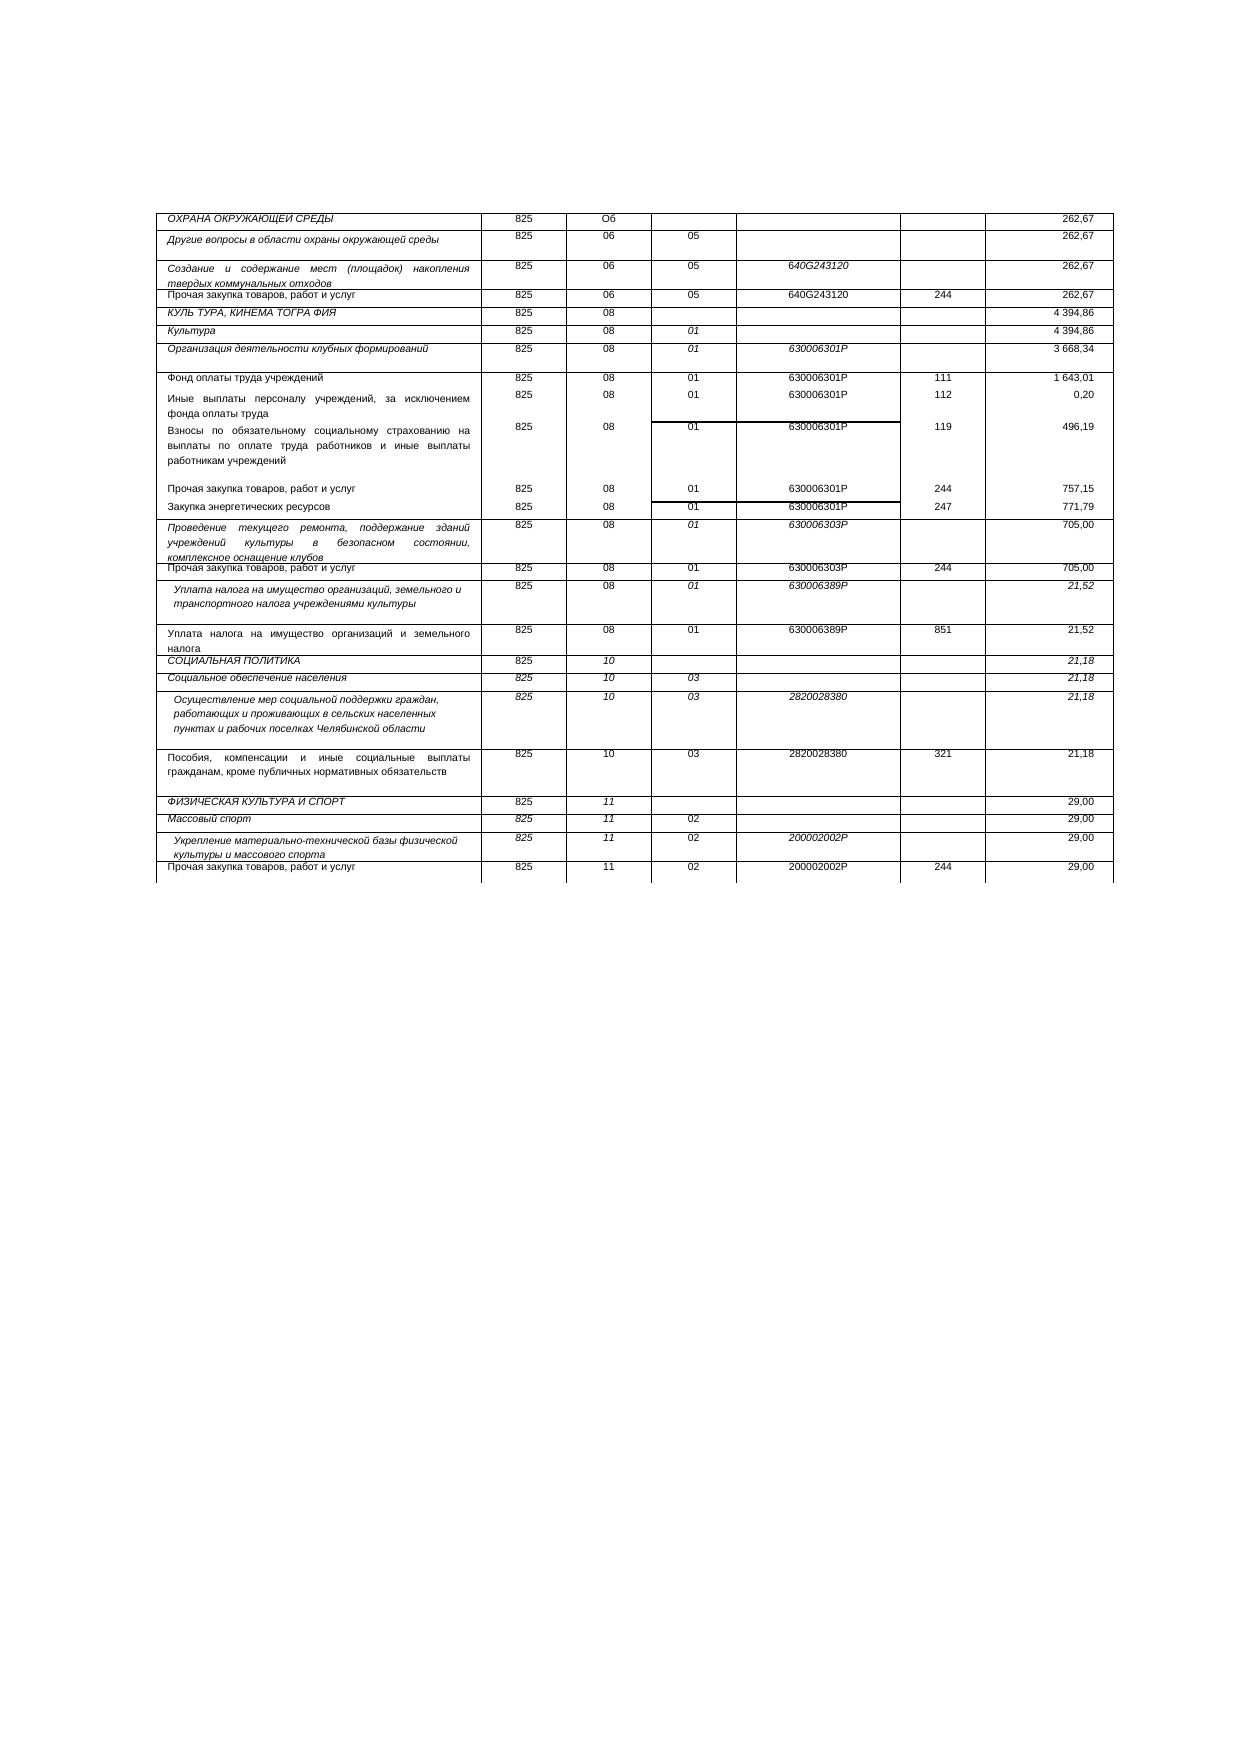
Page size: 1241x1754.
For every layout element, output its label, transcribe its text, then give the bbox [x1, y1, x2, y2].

table_cell 630006301Р [737, 373, 900, 390]
table_cell [737, 326, 900, 343]
table_cell 21,18 [986, 692, 1113, 748]
table_cell ОХРАНА ОКРУЖАЮЩЕЙ СРЕДЫ [157, 214, 481, 230]
table_cell 825 [482, 261, 566, 289]
table_cell 06 [567, 261, 651, 289]
table_cell [737, 797, 900, 813]
table_cell 08 [567, 326, 651, 343]
table_cell СОЦИАЛЬНАЯ ПОЛИТИКА [157, 656, 481, 672]
table_cell ФИЗИЧЕСКАЯ КУЛЬТУРА И СПОРТ [157, 797, 481, 813]
table_cell 496,19 [986, 421, 1113, 484]
table_cell 247 [901, 501, 985, 519]
table_cell [652, 308, 736, 325]
table_cell 03 [652, 674, 736, 691]
table_cell 244 [901, 484, 985, 501]
table_cell [901, 344, 985, 372]
table_cell 21,18 [986, 750, 1113, 796]
table_cell Уплата налога на имущество организаций и земельного налога [157, 625, 481, 655]
table_cell 630006301Р [737, 503, 900, 519]
table_cell 825 [482, 484, 566, 501]
table_cell 03 [652, 750, 736, 796]
table_cell 200002002Р [737, 862, 900, 882]
table_cell [737, 308, 900, 325]
table_cell 10 [567, 750, 651, 796]
table_cell 21,18 [986, 674, 1113, 691]
table_cell 21,52 [986, 625, 1113, 655]
table_cell 11 [567, 797, 651, 813]
table_cell Массовый спорт [157, 815, 481, 832]
table_cell 11 [567, 833, 651, 861]
table_cell 640G243120 [737, 261, 900, 289]
table_cell Взносы по обязательному социальному страхованию на выплаты по оплате труда работников и иные выплаты работникам учреждений [157, 421, 481, 484]
table_cell 02 [652, 815, 736, 832]
table_cell 0,20 [986, 390, 1113, 421]
table_cell 757,15 [986, 484, 1113, 501]
table_cell Создание и содержание мест (площадок) накопления твердых коммунальных отходов [157, 261, 481, 289]
table_cell [652, 797, 736, 813]
table_cell 29,00 [986, 833, 1113, 861]
table_cell 10 [567, 692, 651, 748]
table_cell [737, 214, 900, 230]
table_cell 01 [652, 581, 736, 624]
table_cell 08 [567, 564, 651, 580]
table_cell Пособия, компенсации и иные социальные выплаты гражданам, кроме публичных нормативных обязательств [157, 750, 481, 796]
table_cell 03 [652, 692, 736, 748]
table_cell 825 [482, 373, 566, 390]
table_cell 4 394,86 [986, 308, 1113, 325]
table_cell 4 394,86 [986, 326, 1113, 343]
table_cell 21,18 [986, 656, 1113, 672]
table_cell 630006301Р [737, 423, 900, 484]
table_cell 2820028380 [737, 750, 900, 796]
table_cell 01 [652, 423, 736, 484]
table_cell 825 [482, 344, 566, 372]
table_cell [901, 674, 985, 691]
table_cell 10 [567, 656, 651, 672]
table_cell 825 [482, 390, 566, 421]
table_cell 08 [567, 520, 651, 562]
table_cell 21,52 [986, 581, 1113, 624]
table_cell 244 [901, 564, 985, 580]
table_cell 2820028380 [737, 692, 900, 748]
table_cell 825 [482, 421, 566, 484]
table_cell 06 [567, 231, 651, 260]
table_cell 705,00 [986, 520, 1113, 562]
table_cell [737, 674, 900, 691]
table_cell 825 [482, 674, 566, 691]
table_cell 825 [482, 862, 566, 882]
table_cell 321 [901, 750, 985, 796]
table_cell 851 [901, 625, 985, 655]
table_cell 825 [482, 797, 566, 813]
table_cell 825 [482, 625, 566, 655]
table_cell 262,67 [986, 231, 1113, 260]
table_cell 08 [567, 308, 651, 325]
table_cell 01 [652, 564, 736, 580]
table_cell 825 [482, 214, 566, 230]
table_cell 02 [652, 833, 736, 861]
table_cell 05 [652, 231, 736, 260]
table_cell 825 [482, 564, 566, 580]
table_cell [652, 656, 736, 672]
table_cell [901, 308, 985, 325]
table_cell 244 [901, 862, 985, 882]
table_cell Прочая закупка товаров, работ и услуг [157, 484, 481, 501]
table_cell 08 [567, 344, 651, 372]
table_cell 825 [482, 501, 566, 519]
table_cell [901, 326, 985, 343]
table_cell 825 [482, 326, 566, 343]
table_cell 01 [652, 484, 736, 501]
table_cell 630006301Р [737, 344, 900, 372]
table_cell 08 [567, 390, 651, 421]
table_cell 01 [652, 344, 736, 372]
table_cell Фонд оплаты труда учреждений [157, 373, 481, 390]
table_cell 08 [567, 373, 651, 390]
table_cell Иные выплаты персоналу учреждений, за исключением фонда оплаты труда [157, 390, 481, 421]
table_cell 01 [652, 625, 736, 655]
table_cell 08 [567, 484, 651, 501]
table_cell 825 [482, 656, 566, 672]
table_cell 08 [567, 421, 651, 484]
table_cell [901, 581, 985, 624]
table_cell Уплата налога на имущество организаций, земельного и транспортного налога учреждениями культуры [157, 581, 481, 624]
table_cell 06 [567, 290, 651, 307]
table_cell 29,00 [986, 862, 1113, 882]
table_cell [901, 656, 985, 672]
table_cell Укрепление материально-технической базы физической культуры и массового спорта [157, 833, 481, 861]
table_cell [737, 656, 900, 672]
table_cell Об [567, 214, 651, 230]
table_cell [901, 692, 985, 748]
table_cell Прочая закупка товаров, работ и услуг [157, 290, 481, 307]
table_cell Прочая закупка товаров, работ и услуг [157, 564, 481, 580]
table_cell 630006301Р [737, 390, 900, 421]
table_cell 200002002Р [737, 833, 900, 861]
table_cell 1 643,01 [986, 373, 1113, 390]
table_cell Организация деятельности клубных формирований [157, 344, 481, 372]
table_cell [737, 231, 900, 260]
table_cell 630006303Р [737, 520, 900, 562]
table_cell 29,00 [986, 797, 1113, 813]
table_cell [652, 214, 736, 230]
table_cell [901, 214, 985, 230]
table_cell 262,67 [986, 214, 1113, 230]
table_cell 08 [567, 625, 651, 655]
table_cell [737, 815, 900, 832]
table_cell 01 [652, 520, 736, 562]
table_cell 11 [567, 815, 651, 832]
table_cell Осуществление мер социальной поддержки граждан, работающих и проживающих в сельских населенных пунктах и рабочих поселках Челябинской области [157, 692, 481, 748]
table_cell Проведение текущего ремонта, поддержание зданий учреждений культуры в безопасном состоянии, комплексное оснащение клубов [157, 520, 481, 562]
table_cell 01 [652, 373, 736, 390]
table_cell 244 [901, 290, 985, 307]
table_cell 825 [482, 231, 566, 260]
table_cell Закупка энергетических ресурсов [157, 501, 481, 519]
table_cell 112 [901, 390, 985, 421]
table_cell 119 [901, 421, 985, 484]
table_cell 825 [482, 833, 566, 861]
table_cell 111 [901, 373, 985, 390]
table_cell 05 [652, 261, 736, 289]
table_cell 630006301Р [737, 484, 900, 501]
table_cell 825 [482, 520, 566, 562]
table_cell 825 [482, 290, 566, 307]
table_cell Культура [157, 326, 481, 343]
table_cell 705,00 [986, 564, 1113, 580]
table_cell 262,67 [986, 261, 1113, 289]
table_cell [901, 797, 985, 813]
table_cell 825 [482, 815, 566, 832]
table_cell Другие вопросы в области охраны окружающей среды [157, 231, 481, 260]
table_cell 3 668,34 [986, 344, 1113, 372]
table_cell 01 [652, 503, 736, 519]
table_cell 02 [652, 862, 736, 882]
table_cell Прочая закупка товаров, работ и услуг [157, 862, 481, 882]
table_cell 08 [567, 581, 651, 624]
table_cell 825 [482, 692, 566, 748]
table_cell [901, 520, 985, 562]
table_cell 08 [567, 501, 651, 519]
table_cell 262,67 [986, 290, 1113, 307]
table_cell [901, 833, 985, 861]
table_cell 630006389Р [737, 581, 900, 624]
table_cell 825 [482, 308, 566, 325]
table_cell 630006389Р [737, 625, 900, 655]
table_cell 10 [567, 674, 651, 691]
table_cell 05 [652, 290, 736, 307]
table_cell 825 [482, 750, 566, 796]
table_cell КУЛЬ ТУРА, КИНЕМА ТОГРА ФИЯ [157, 308, 481, 325]
table_cell [901, 815, 985, 832]
table_cell 630006303Р [737, 564, 900, 580]
table_cell 01 [652, 326, 736, 343]
table_cell 771,79 [986, 501, 1113, 519]
table_cell [901, 231, 985, 260]
table_cell 29,00 [986, 815, 1113, 832]
table_cell 01 [652, 390, 736, 421]
table_cell 640G243120 [737, 290, 900, 307]
table_cell 11 [567, 862, 651, 882]
table_cell 825 [482, 581, 566, 624]
table_cell Социальное обеспечение населения [157, 674, 481, 691]
table_cell [901, 261, 985, 289]
